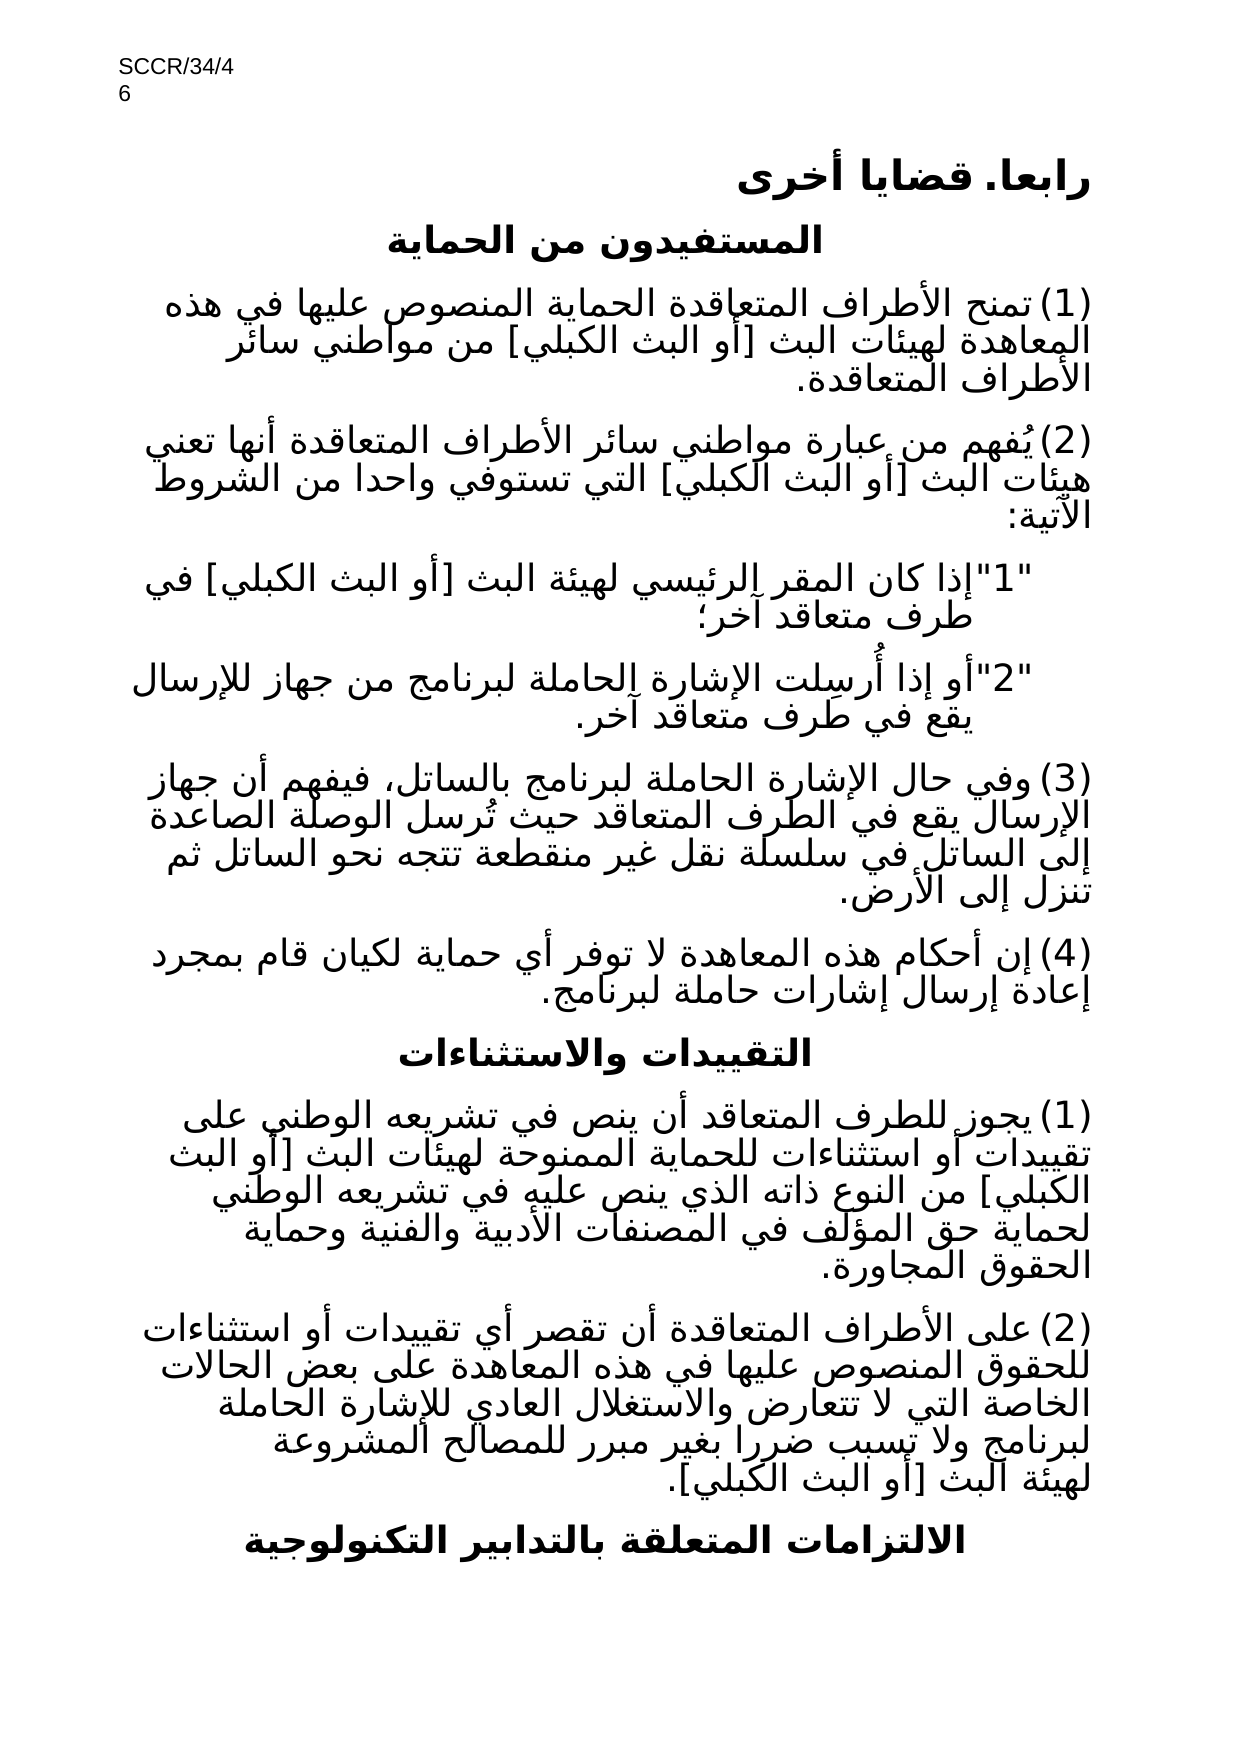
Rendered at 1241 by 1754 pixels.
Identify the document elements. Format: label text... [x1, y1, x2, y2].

text الالتزامات المتعلقة بالتدابير التكنولوجية [322, 1524, 425, 1561]
text الالتزامات المتعلقة بالتدابير التكنولوجية [118, 1524, 335, 1561]
text المستفيدون من الحماية [118, 224, 1092, 261]
text (2) على الأطراف المتعاقدة أن تقصر أي تقييدات أو استثناءات للحقوق المنصوص عليها في هذه المعاهدة على بعض الحالات الخاصة التي لا تتعارض والاستغلال العادي للإشارة الحاملة لبرنامج ولا تسبب ضررا بغير مبرر للمصالح المشروعة لهيئة البث [أو البث الكبلي]. [118, 1311, 1092, 1499]
subtitle رابعا. قضايا أخرى [118, 157, 1092, 199]
text "1" إذا كان المقر الرئيسي لهيئة البث [أو البث الكبلي] في طرف متعاقد آخر؛ [118, 561, 1033, 636]
text (1) يجوز للطرف المتعاقد أن ينص في تشريعه الوطني على تقييدات أو استثناءات للحماية الممنوحة لهيئات البث [أو البث الكبلي] من النوع ذاته الذي ينص عليه في تشريعه الوطني لحماية حق المؤلف في المصنفات الأدبية والفنية وحماية الحقوق المجاورة. [118, 1099, 1092, 1286]
text الالتزامات المتعلقة بالتدابير التكنولوجية [359, 1524, 916, 1561]
text (1) تمنح الأطراف المتعاقدة الحماية المنصوص عليها في هذه المعاهدة لهيئات البث [أو البث الكبلي] من مواطني سائر الأطراف المتعاقدة. [118, 286, 1092, 399]
text التقييدات والاستثناءات [118, 1036, 1092, 1074]
text (2) يُفهم من عبارة مواطني سائر الأطراف المتعاقدة أنها تعني هيئات البث [أو البث الكبلي] التي تستوفي واحدا من الشروط الآتية: [118, 424, 1092, 536]
text (4) إن أحكام هذه المعاهدة لا توفر أي حماية لكيان قام بمجرد إعادة إرسال إشارات حاملة لبرنامج. [118, 936, 1092, 1011]
text الالتزامات المتعلقة بالتدابير التكنولوجية [884, 1524, 1092, 1561]
text "2" أو إذا أُرسِلت الإشارة الحاملة لبرنامج من جهاز للإرسال يقع في طرف متعاقد آخر. [118, 661, 1033, 736]
text (3) وفي حال الإشارة الحاملة لبرنامج بالساتل، فيفهم أن جهاز الإرسال يقع في الطرف المتعاقد حيث تُرسل الوصلة الصاعدة إلى الساتل في سلسلة نقل غير منقطعة تتجه نحو الساتل ثم تنزل إلى الأرض. [118, 761, 1092, 911]
